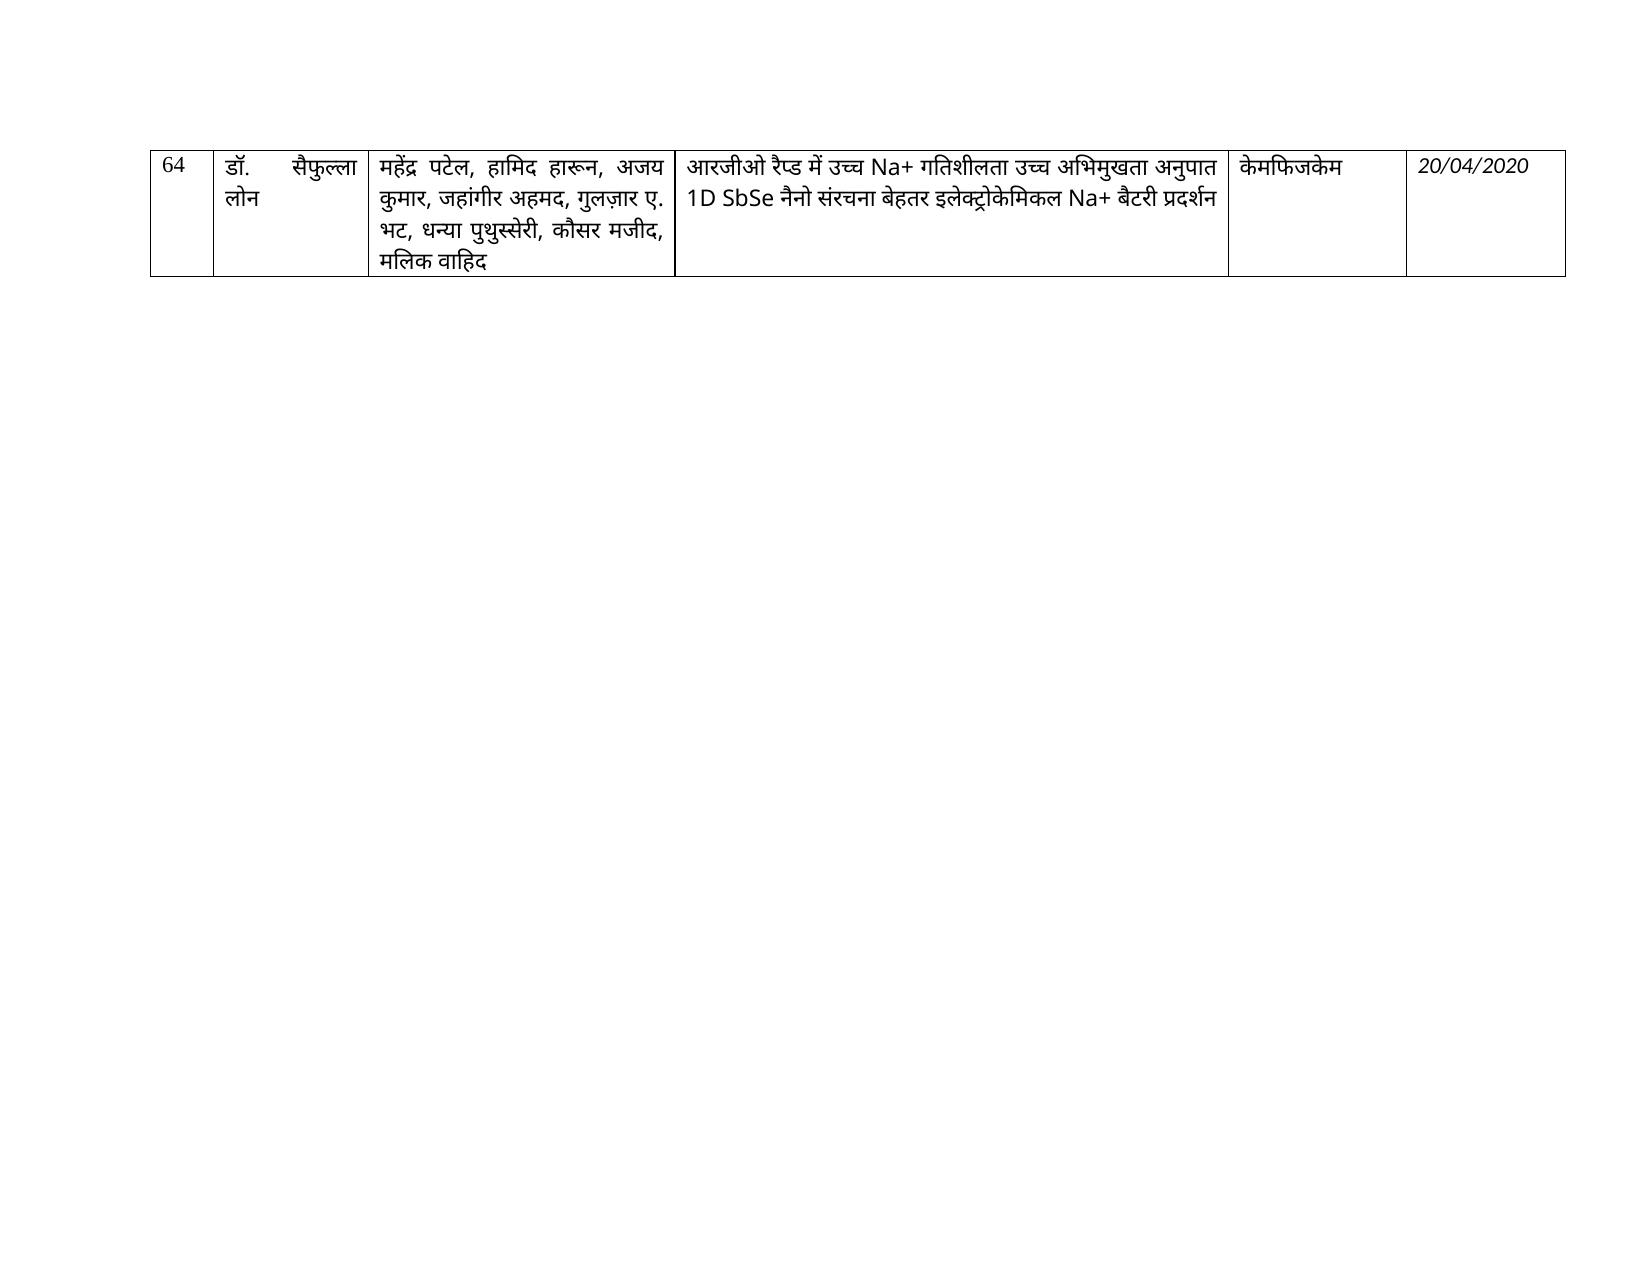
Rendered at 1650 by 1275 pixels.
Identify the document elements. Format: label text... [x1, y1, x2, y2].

table_cell 20/04/2020 [1407, 151, 1565, 276]
table_cell महेंद्र पटेल, हामिद हारून, अजय कुमार, जहांगीर अहमद, गुलज़ार ए. भट, धन्या पुथुस्सेरी, कौसर मजीद, मलिक वाहिद [369, 151, 674, 276]
table_cell डॉ. सैफुल्ला लोन [214, 151, 368, 276]
table_cell आरजीओ रैप्ड में उच्च Na+ गतिशीलता उच्च अभिमुखता अनुपात 1D SbSe नैनो संरचना बेहतर इलेक्ट्रोकेमिकल Na+ बैटरी प्रदर्शन [676, 151, 1228, 276]
table_cell 64 [151, 151, 213, 276]
table_cell केमफिजकेम [1229, 151, 1406, 276]
